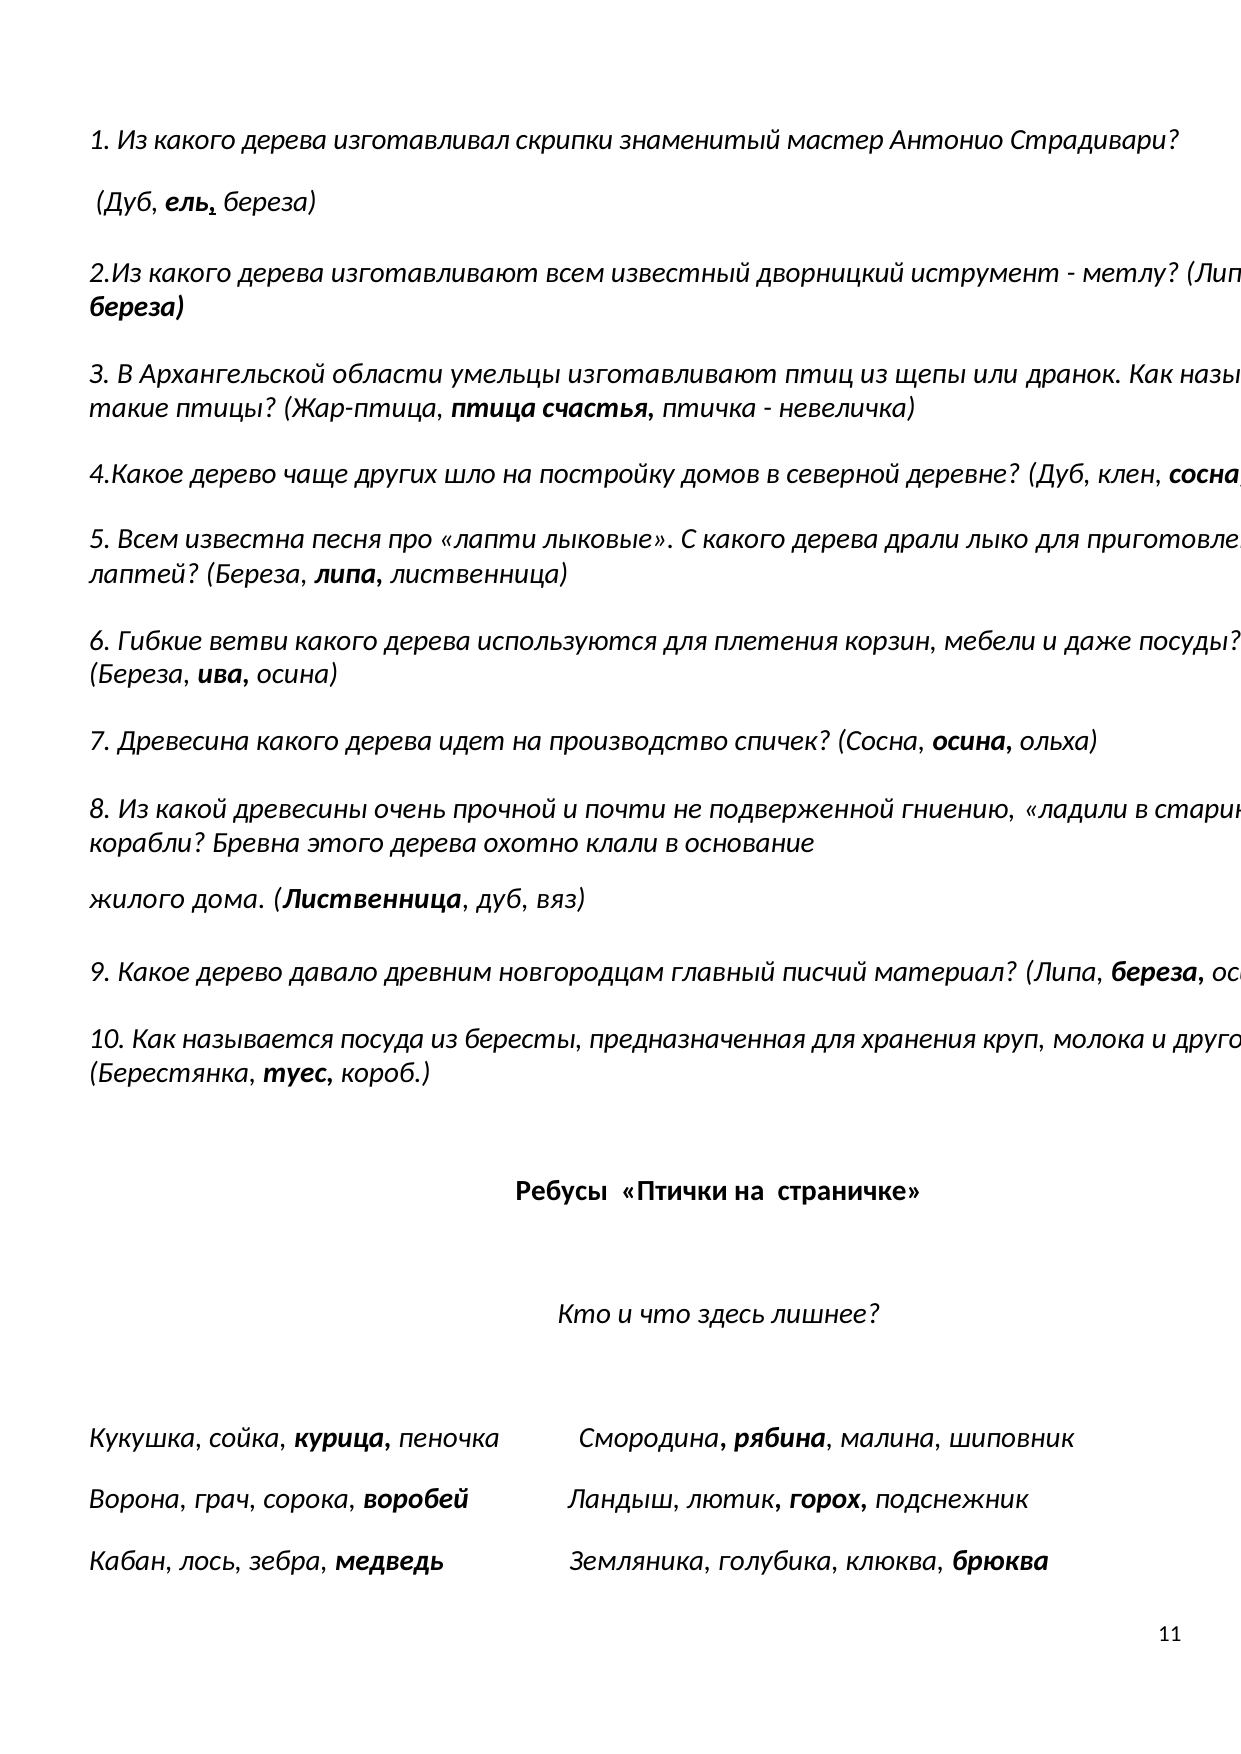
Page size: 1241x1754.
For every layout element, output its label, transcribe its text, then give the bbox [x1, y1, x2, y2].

text 10. Как называется посуда из бересты, предназначенная для хранения круп, молока и другой пищи? (Берестянка, туес, короб.) [89, 1022, 1240, 1089]
text 7. Древесина какого дерева идет на производство спичек? (Сосна, осина, ольха) [89, 725, 1240, 757]
text 6. Гибкие ветви какого дерева используются для плетения корзин, мебели и даже посуды? (Береза, ива, осина) [89, 623, 1240, 690]
text 5. Всем известна песня про «лапти лыковые». С какого дерева драли лыко для приготовления лаптей? (Береза, липа, лиственница) [89, 521, 1240, 590]
text Кто и что здесь лишнее? [89, 1295, 1240, 1331]
text жилого дома. (Лиственница, дуб, вяз) [89, 881, 1240, 916]
text 8. Из какой древесины очень прочной и почти не подверженной гниению, «ладили в старину корабли? Бревна этого дерева охотно клали в основание [89, 792, 1240, 860]
text 1. Из какого дерева изготавливал скрипки знаменитый мастер Антонио Страдивари? [89, 121, 1240, 156]
text 9. Какое дерево давало древним новгородцам главный писчий материал? (Липа, береза, осина.) [89, 955, 1240, 988]
text 4.Какое дерево чаще других шло на постройку домов в северной деревне? (Дуб, клен, сосна) [89, 456, 1240, 490]
text (Дуб, ель, береза) [89, 183, 1240, 218]
text 2.Из какого дерева изготавливают всем известный дворницкий иструмент - метлу? (Липа, сосна, береза) [89, 254, 1240, 323]
text Ворона, грач, сорока, воробей Ландыш, лютик, горох, подснежник [89, 1481, 1240, 1516]
text Ребусы «Птички на страничке» [89, 1172, 1240, 1207]
text З. В Архангельской области умельцы изготавливают птиц из щепы или дранок. Как называются такие птицы? (Жар-птица, птица счастья, птичка - невеличка) [89, 356, 1240, 424]
text Кукушка, сойка, курица, пеночка Смородина, рябина, малина, шиповник [89, 1419, 1240, 1454]
text Кабан, лось, зебра, медведь Земляника, голубика, клюква, брюква [89, 1542, 1240, 1578]
